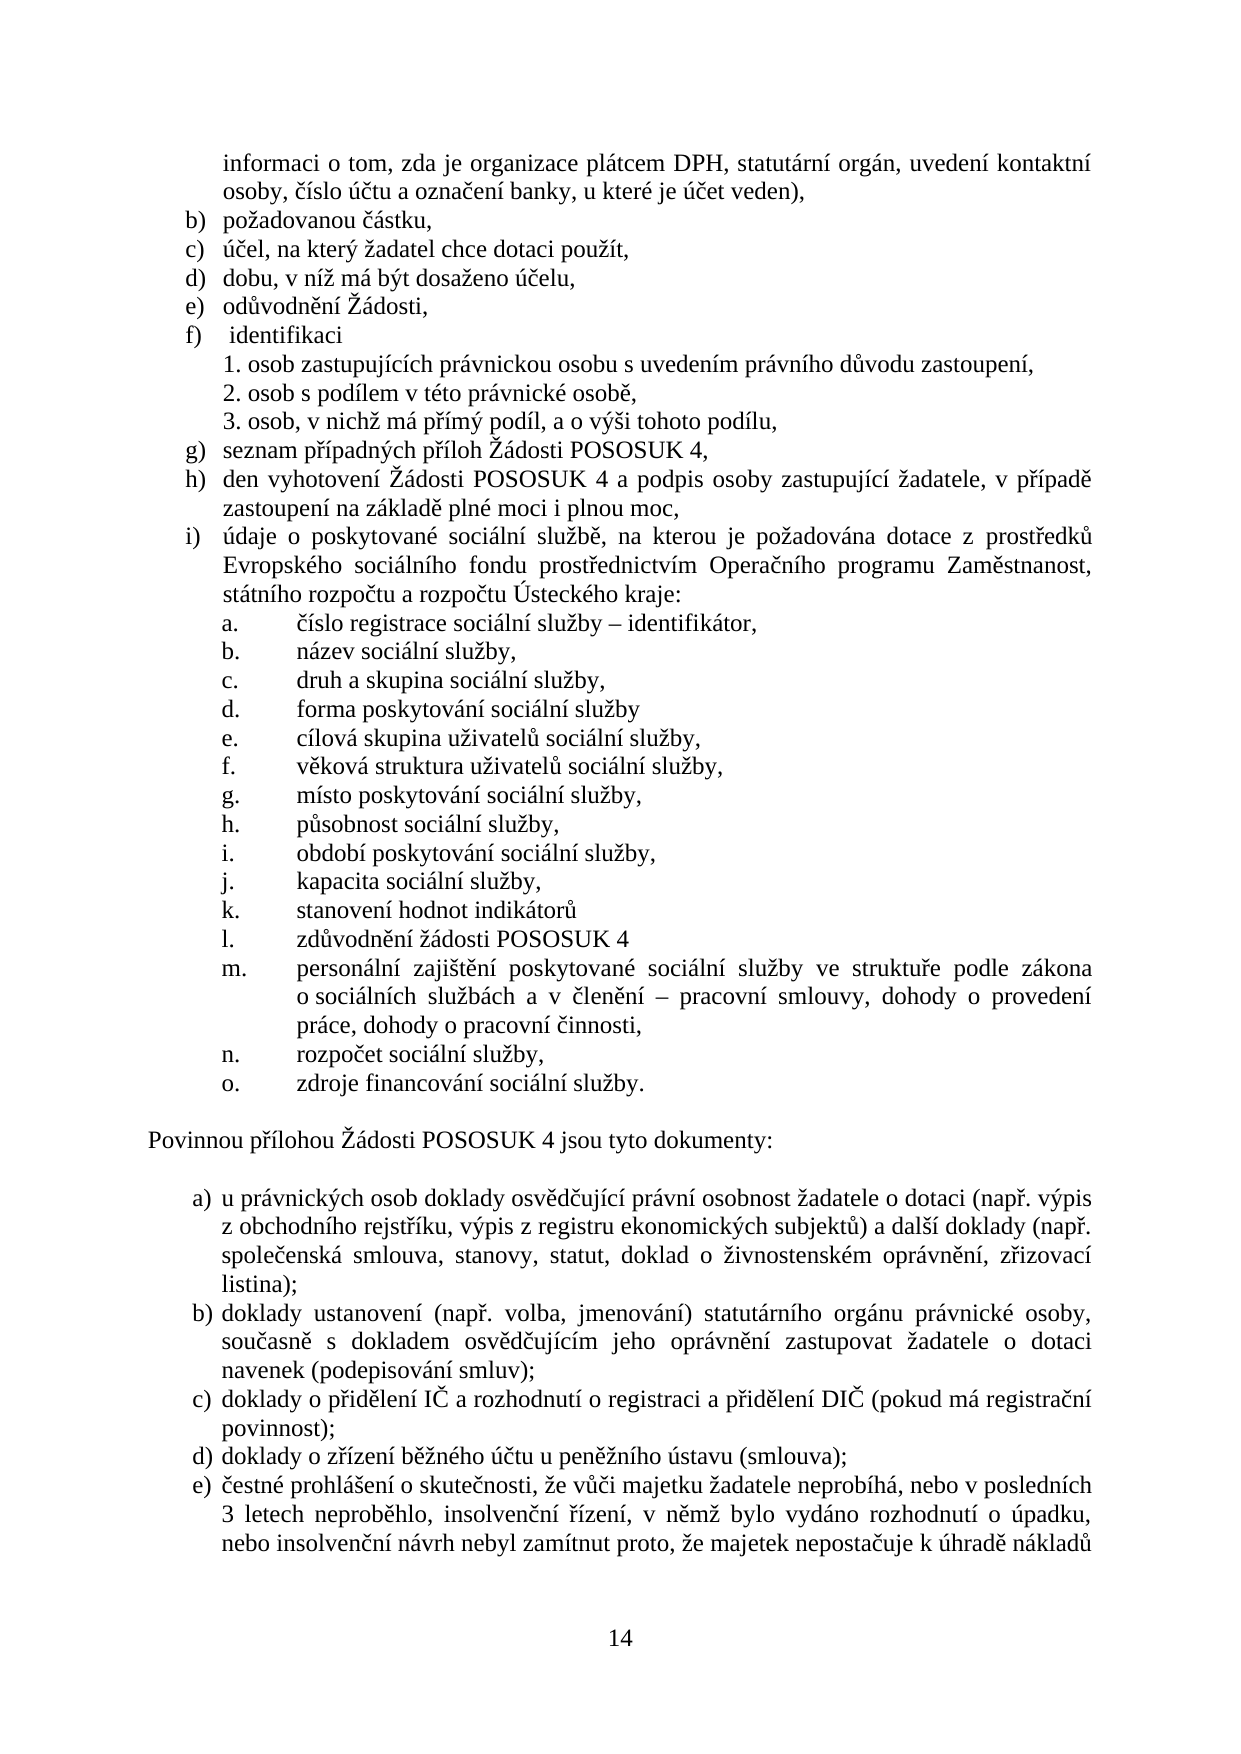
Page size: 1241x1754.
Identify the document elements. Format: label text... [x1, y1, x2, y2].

list seznam případných příloh Žádosti POSOSUK 4, [185, 435, 1093, 464]
list kapacita sociální služby, [221, 866, 1093, 895]
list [185, 148, 1093, 205]
list účel, na který žadatel chce dotaci použít, [185, 234, 1093, 263]
list forma poskytování sociální služby [221, 694, 1093, 723]
list u právnických osob doklady osvědčující právní osobnost žadatele o dotaci (např. výpis z obchodního rejstříku, výpis z registru ekonomických subjektů) a další doklady (např. společenská smlouva, stanovy, statut, doklad o živnostenském oprávnění, zřizovací listina); [192, 1183, 1093, 1298]
text Povinnou přílohou Žádosti POSOSUK 4 jsou tyto dokumenty: [148, 1125, 1093, 1154]
list údaje o poskytované sociální službě, na kterou je požadována dotace z prostředků Evropského sociálního fondu prostřednictvím Operačního programu Zaměstnanost, státního rozpočtu a rozpočtu Ústeckého kraje: [185, 521, 1093, 608]
list doklady o přidělení IČ a rozhodnutí o registraci a přidělení DIČ (pokud má registrační povinnost); [192, 1384, 1093, 1441]
list 3. osob, v nichž má přímý podíl, a o výši tohoto podílu, [223, 406, 1093, 435]
list 1. osob zastupujících právnickou osobu s uvedením právního důvodu zastoupení, [223, 349, 1093, 378]
list období poskytování sociální služby, [221, 838, 1093, 866]
list identifikaci [185, 320, 1093, 349]
list druh a skupina sociální služby, [221, 665, 1093, 694]
list zdůvodnění žádosti POSOSUK 4 [221, 924, 1093, 953]
list rozpočet sociální služby, [221, 1039, 1093, 1068]
list věková struktura uživatelů sociální služby, [221, 751, 1093, 780]
list místo poskytování sociální služby, [221, 780, 1093, 809]
list požadovanou částku, [185, 205, 1093, 234]
list název sociální služby, [221, 636, 1093, 665]
list zdroje financování sociální služby. [221, 1068, 1093, 1096]
list doklady o zřízení běžného účtu u peněžního ústavu (smlouva); [192, 1441, 1093, 1470]
list stanovení hodnot indikátorů [221, 895, 1093, 924]
list cílová skupina uživatelů sociální služby, [221, 723, 1093, 751]
list číslo registrace sociální služby – identifikátor, [221, 608, 1093, 636]
list odůvodnění Žádosti, [185, 291, 1093, 320]
list den vyhotovení Žádosti POSOSUK 4 a podpis osoby zastupující žadatele, v případě zastoupení na základě plné moci i plnou moc, [185, 464, 1093, 521]
list 2. osob s podílem v této právnické osobě, [223, 378, 1093, 406]
list působnost sociální služby, [221, 809, 1093, 838]
list dobu, v níž má být dosaženo účelu, [185, 263, 1093, 291]
list doklady ustanovení (např. volba, jmenování) statutárního orgánu právnické osoby, současně s dokladem osvědčujícím jeho oprávnění zastupovat žadatele o dotaci navenek (podepisování smluv); [192, 1298, 1093, 1384]
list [192, 1470, 1093, 1556]
list personální zajištění poskytované sociální služby ve struktuře podle zákona o sociálních službách a v členění – pracovní smlouvy, dohody o provedení práce, dohody o pracovní činnosti, [221, 953, 1093, 1039]
